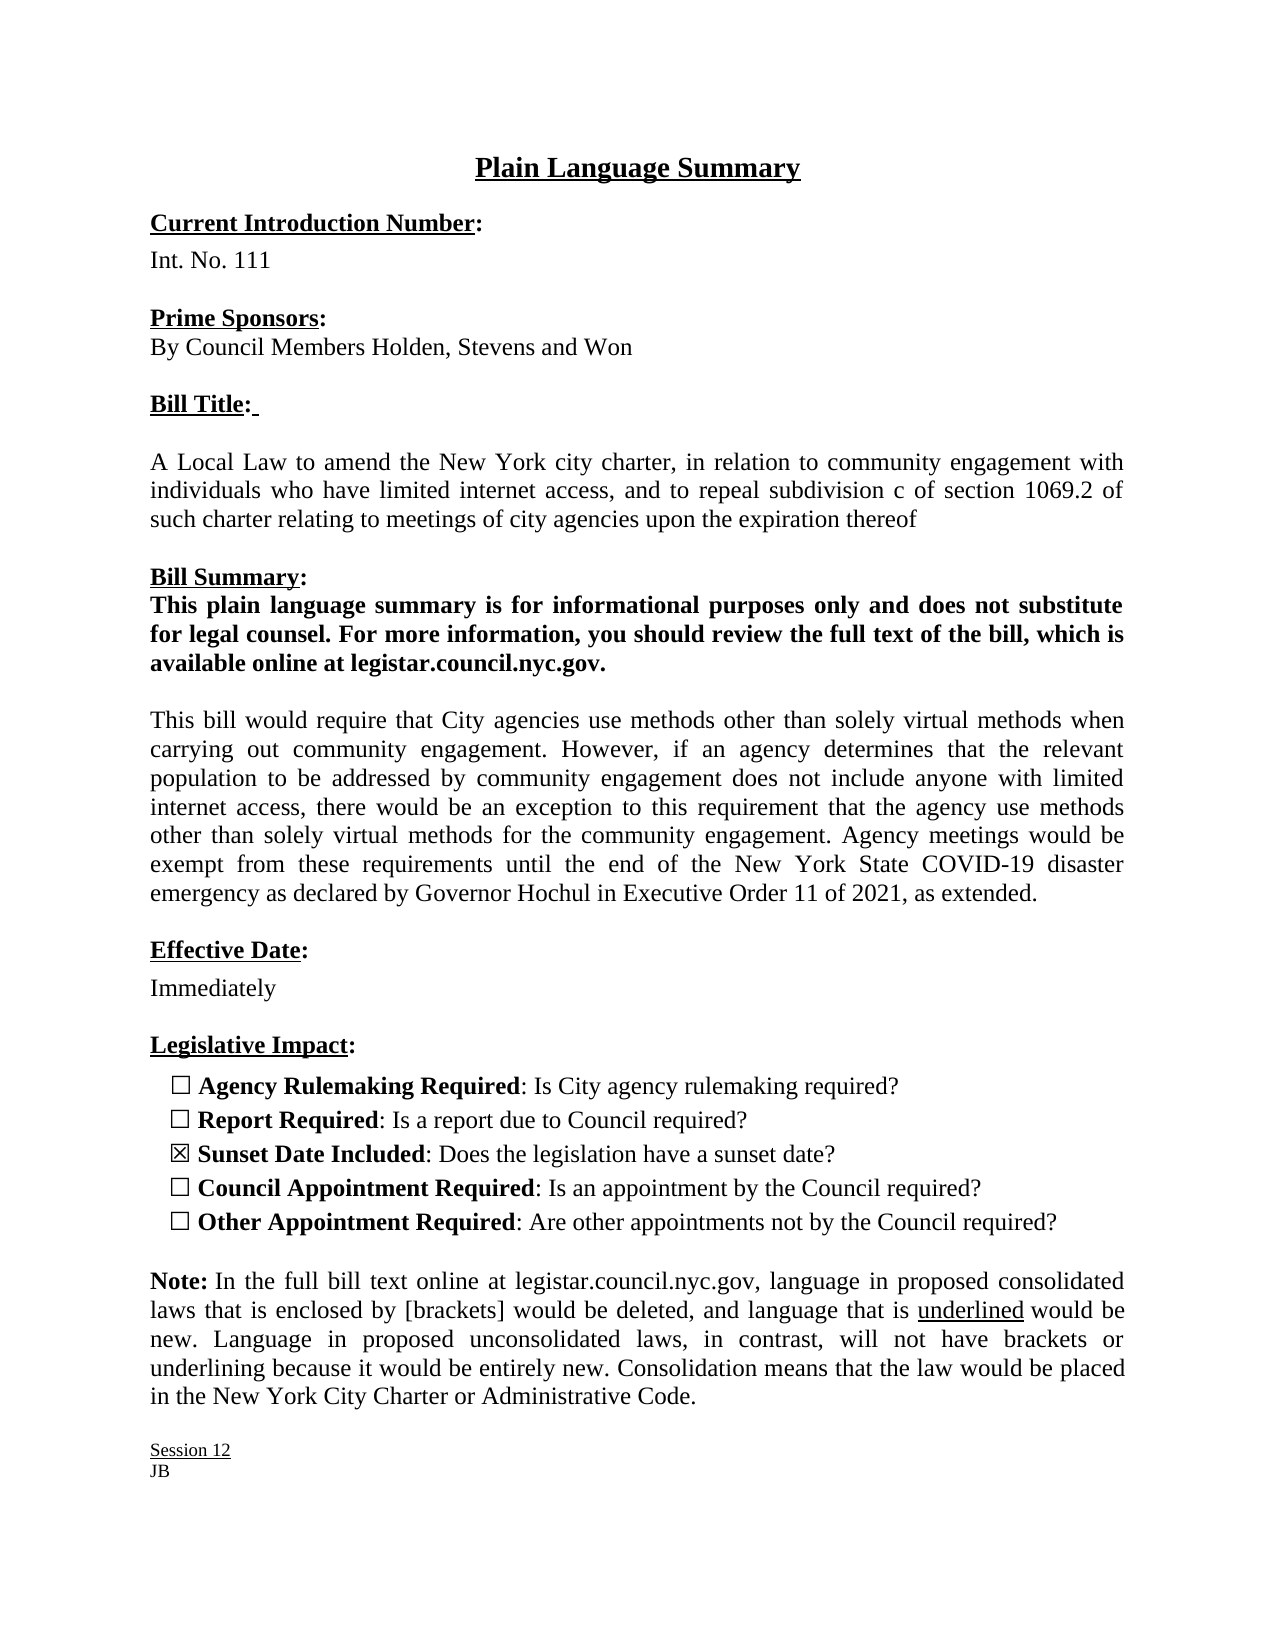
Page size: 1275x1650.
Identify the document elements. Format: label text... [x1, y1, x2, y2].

text This plain language summary is for informational purposes only and does not substitute for legal counsel. For more information, you should review the full text of the bill, which is available online at legistar.council.nyc.gov. [150, 591, 1125, 677]
text A Local Law to amend the New York city charter, in relation to community engagement with individuals who have limited internet access, and to repeal subdivision c of section 1069.2 of such charter relating to meetings of city agencies upon the expiration thereof [150, 447, 1125, 533]
text Prime Sponsors: [150, 303, 1125, 332]
text Note: In the full bill text online at legistar.council.nyc.gov, language in proposed consolidated laws that is enclosed by [brackets] would be deleted, and language that is underlined would be new. Language in proposed unconsolidated laws, in contrast, will not have brackets or underlining because it would be entirely new. Consolidation means that the law would be placed in the New York City Charter or Administrative Code. [150, 1266, 1125, 1410]
text By Council Members Holden, Stevens and Won [150, 332, 1125, 361]
text Effective Date: [150, 936, 1125, 964]
text This bill would require that City agencies use methods other than solely virtual methods when carrying out community engagement. However, if an agency determines that the relevant population to be addressed by community engagement does not include anyone with limited internet access, there would be an exception to this requirement that the agency use methods other than solely virtual methods for the community engagement. Agency meetings would be exempt from these requirements until the end of the New York State COVID-19 disaster emergency as declared by Governor Hochul in Executive Order 11 of 2021, as extended. [150, 706, 1125, 907]
text Other Appointment Required: Are other appointments not by the Council required? [169, 1203, 1125, 1238]
text Report Required: Is a report due to Council required? [169, 1101, 1125, 1135]
text Plain Language Summary [150, 150, 1125, 183]
text Current Introduction Number: [150, 208, 1125, 237]
text Agency Rulemaking Required: Is City agency rulemaking required? [169, 1067, 1125, 1101]
text JB [150, 1460, 1125, 1482]
text Legislative Impact: [150, 1030, 1125, 1059]
text Session 12 [150, 1439, 1125, 1460]
text Bill Title: [150, 389, 1125, 418]
text Int. No. 111 [150, 246, 1125, 274]
text Immediately [150, 973, 1125, 1001]
text Sunset Date Included: Does the legislation have a sunset date? [169, 1135, 1125, 1169]
text Council Appointment Required: Is an appointment by the Council required? [169, 1169, 1125, 1203]
text Bill Summary: [150, 562, 1125, 591]
